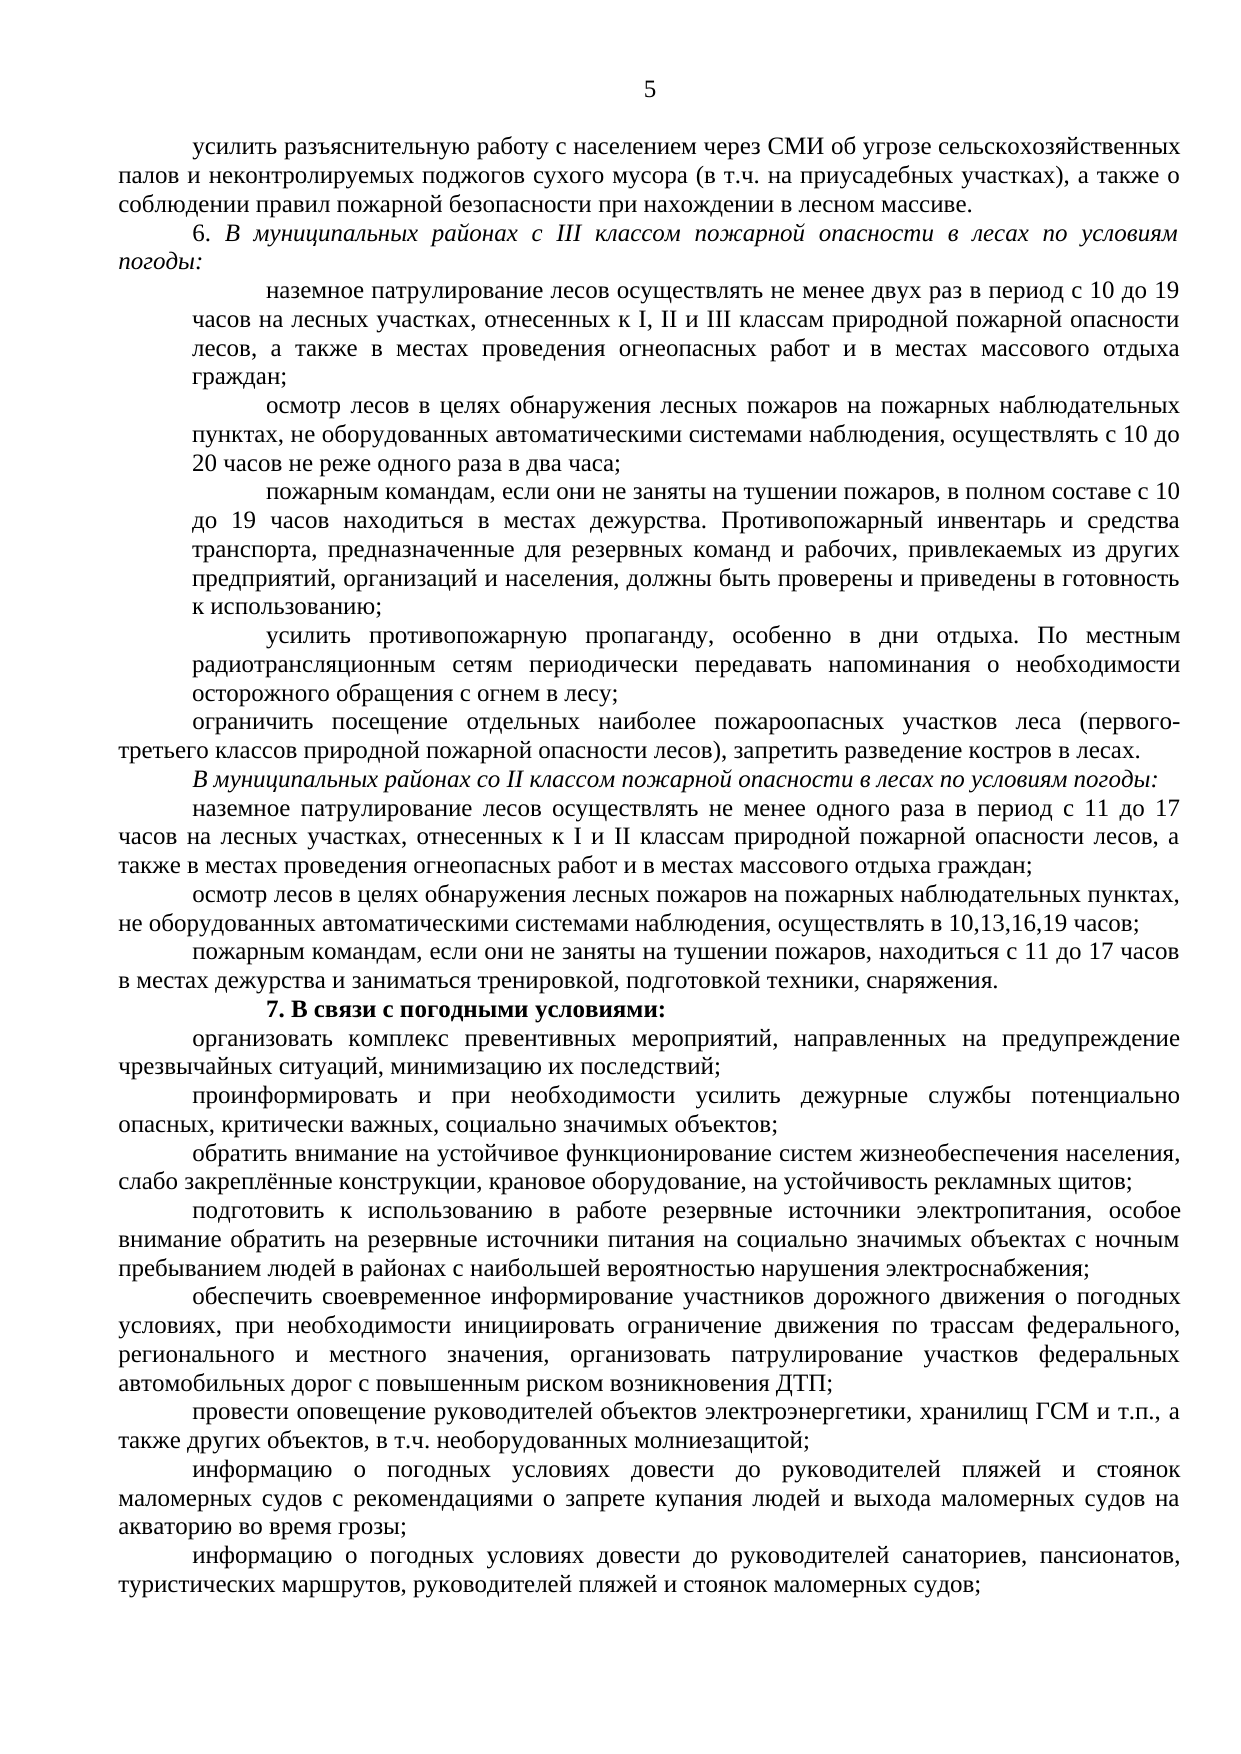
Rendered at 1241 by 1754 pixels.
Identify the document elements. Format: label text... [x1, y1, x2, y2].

list усилить разъяснительную работу с населением через СМИ об угрозе сельскохозяйственных палов и неконтролируемых поджогов сухого мусора (в т.ч. на приусадебных участках), а также о соблюдении правил пожарной безопасности при нахождении в лесном массиве. [118, 131, 1181, 218]
list ограничить посещение отдельных наиболее пожароопасных участков леса (первого-третьего классов природной пожарной опасности лесов), запретить разведение костров в лесах. [118, 706, 1181, 764]
list усилить противопожарную пропаганду, особенно в дни отдыха. По местным радиотрансляционным сетям периодически передавать напоминания о необходимости осторожного обращения с огнем в лесу; [192, 620, 1181, 706]
list пожарным командам, если они не заняты на тушении пожаров, находиться с 11 до 17 часов в местах дежурства и заниматься тренировкой, подготовкой техники, снаряжения. [118, 936, 1181, 994]
list наземное патрулирование лесов осуществлять не менее одного раза в период с 11 до 17 часов на лесных участках, отнесенных к I и II классам природной пожарной опасности лесов, а также в местах проведения огнеопасных работ и в местах массового отдыха граждан; [118, 793, 1181, 879]
text организовать комплекс превентивных мероприятий, направленных на предупреждение чрезвычайных ситуаций, минимизацию их последствий; [118, 1023, 1181, 1080]
list В муниципальных районах со II классом пожарной опасности в лесах по условиям погоды: [118, 764, 1181, 793]
list 7. В связи с погодными условиями: [192, 994, 1181, 1023]
list информацию о погодных условиях довести до руководителей пляжей и стоянок маломерных судов с рекомендациями о запрете купания людей и выхода маломерных судов на акваторию во время грозы; [118, 1454, 1181, 1540]
list проинформировать и при необходимости усилить дежурные службы потенциально опасных, критически важных, социально значимых объектов; [118, 1080, 1181, 1138]
list пожарным командам, если они не заняты на тушении пожаров, в полном составе с 10 до 19 часов находиться в местах дежурства. Противопожарный инвентарь и средства транспорта, предназначенные для резервных команд и рабочих, привлекаемых из других предприятий, организаций и населения, должны быть проверены и приведены в готовность к использованию; [192, 476, 1181, 620]
list провести оповещение руководителей объектов электроэнергетики, хранилищ ГСМ и т.п., а также других объектов, в т.ч. необорудованных молниезащитой; [118, 1396, 1181, 1454]
list осмотр лесов в целях обнаружения лесных пожаров на пожарных наблюдательных пунктах, не оборудованных автоматическими системами наблюдения, осуществлять в 10,13,16,19 часов; [118, 879, 1181, 936]
list осмотр лесов в целях обнаружения лесных пожаров на пожарных наблюдательных пунктах, не оборудованных автоматическими системами наблюдения, осуществлять с 10 до 20 часов не реже одного раза в два часа; [192, 390, 1181, 476]
text обратить внимание на устойчивое функционирование систем жизнеобеспечения населения, слабо закреплённые конструкции, крановое оборудование, на устойчивость рекламных щитов; [118, 1138, 1181, 1195]
list информацию о погодных условиях довести до руководителей санаториев, пансионатов, туристических маршрутов, руководителей пляжей и стоянок маломерных судов; [118, 1540, 1181, 1598]
list 6. В муниципальных районах с III классом пожарной опасности в лесах по условиям погоды: [118, 218, 1181, 275]
list подготовить к использованию в работе резервные источники электропитания, особое внимание обратить на резервные источники питания на социально значимых объектах с ночным пребыванием людей в районах с наибольшей вероятностью нарушения электроснабжения; [118, 1195, 1181, 1281]
list обеспечить своевременное информирование участников дорожного движения о погодных условиях, при необходимости инициировать ограничение движения по трассам федерального, регионального и местного значения, организовать патрулирование участков федеральных автомобильных дорог с повышенным риском возникновения ДТП; [118, 1281, 1181, 1396]
list наземное патрулирование лесов осуществлять не менее двух раз в период с 10 до 19 часов на лесных участках, отнесенных к I, II и III классам природной пожарной опасности лесов, а также в местах проведения огнеопасных работ и в местах массового отдыха граждан; [192, 275, 1181, 390]
